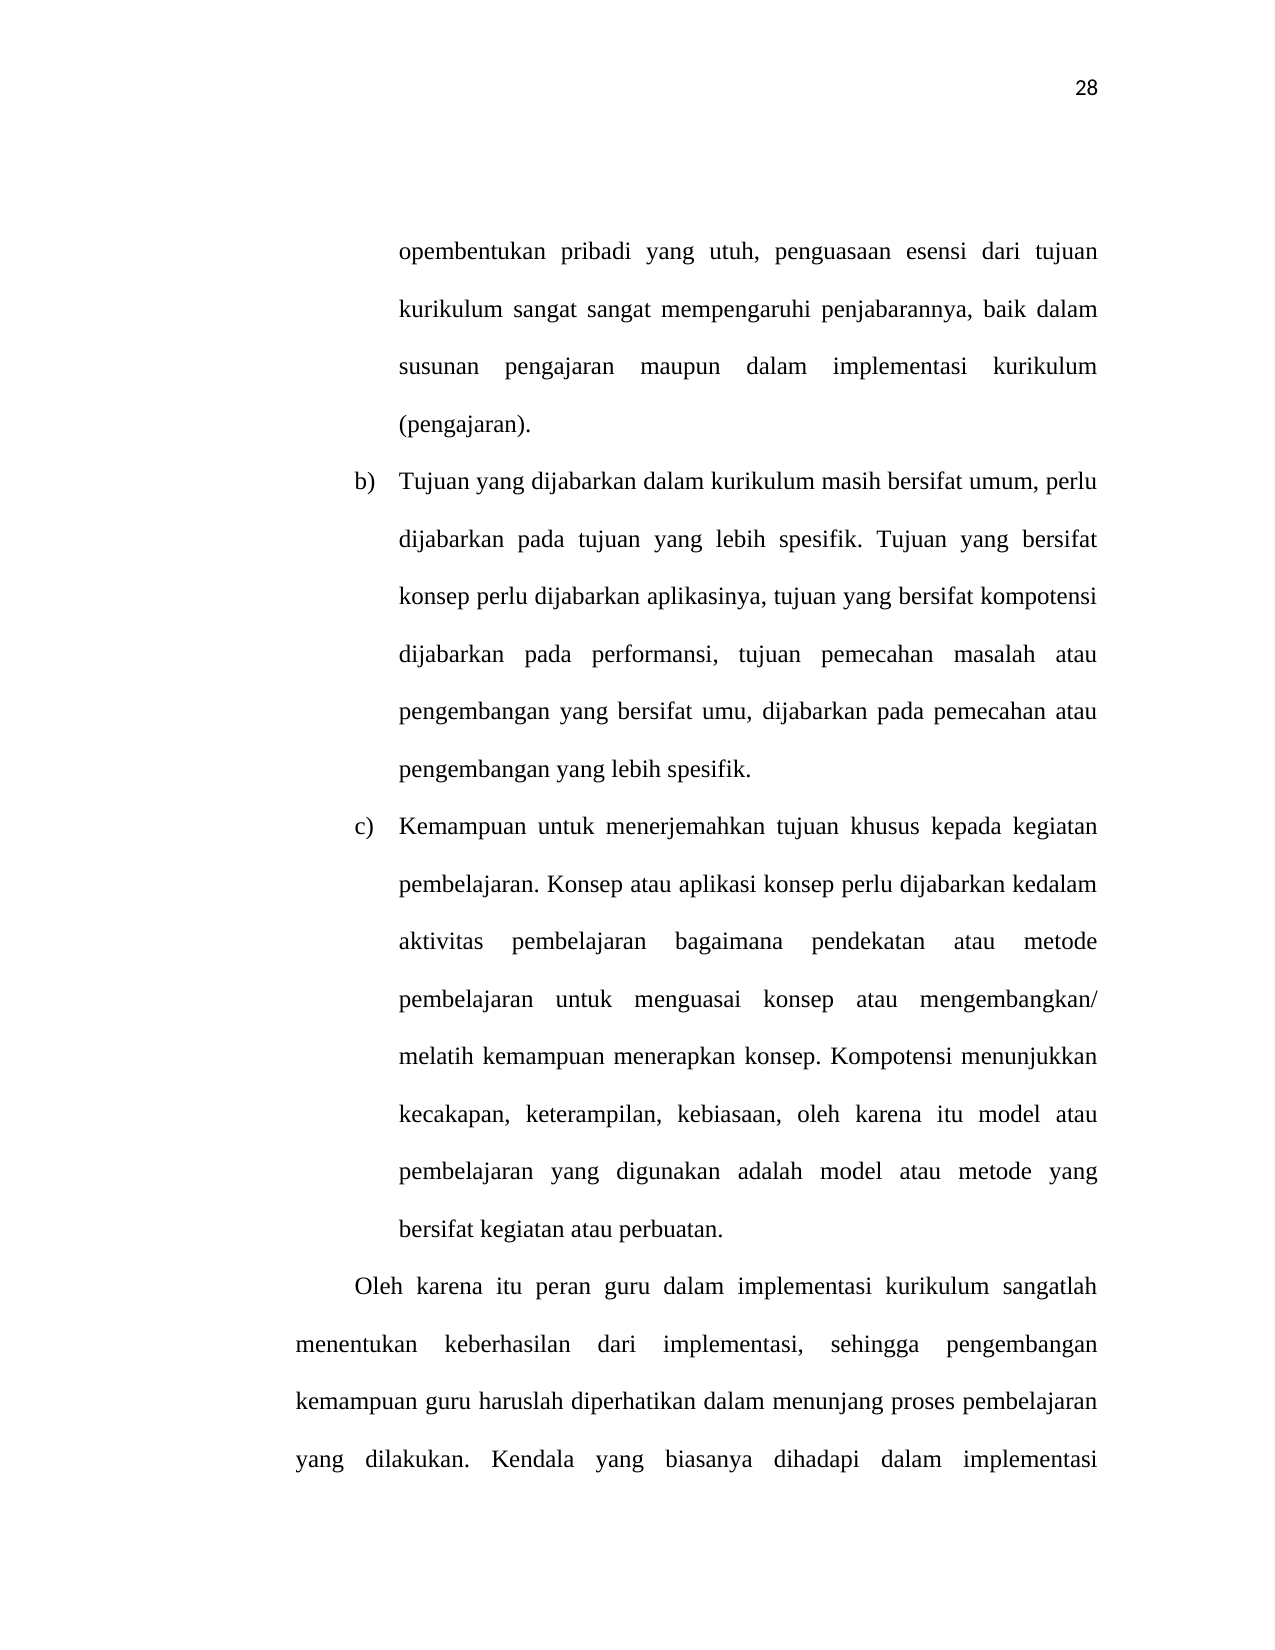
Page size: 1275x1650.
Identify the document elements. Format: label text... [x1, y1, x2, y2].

list Kemampuan untuk menerjemahkan tujuan khusus kepada kegiatan pembelajaran. Konsep atau aplikasi konsep perlu dijabarkan kedalam aktivitas pembelajaran bagaimana pendekatan atau metode pembelajaran untuk menguasai konsep atau mengembangkan/ melatih kemampuan menerapkan konsep. Kompotensi menunjukkan kecakapan, keterampilan, kebiasaan, oleh karena itu model atau pembelajaran yang digunakan adalah model atau metode yang bersifat kegiatan atau perbuatan. [354, 811, 1098, 1242]
list Tujuan yang dijabarkan dalam kurikulum masih bersifat umum, perlu dijabarkan pada tujuan yang lebih spesifik. Tujuan yang bersifat konsep perlu dijabarkan aplikasinya, tujuan yang bersifat kompotensi dijabarkan pada performansi, tujuan pemecahan masalah atau pengembangan yang bersifat umu, dijabarkan pada pemecahan atau pengembangan yang lebih spesifik. [354, 466, 1098, 782]
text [295, 1271, 1098, 1472]
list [354, 236, 1098, 437]
